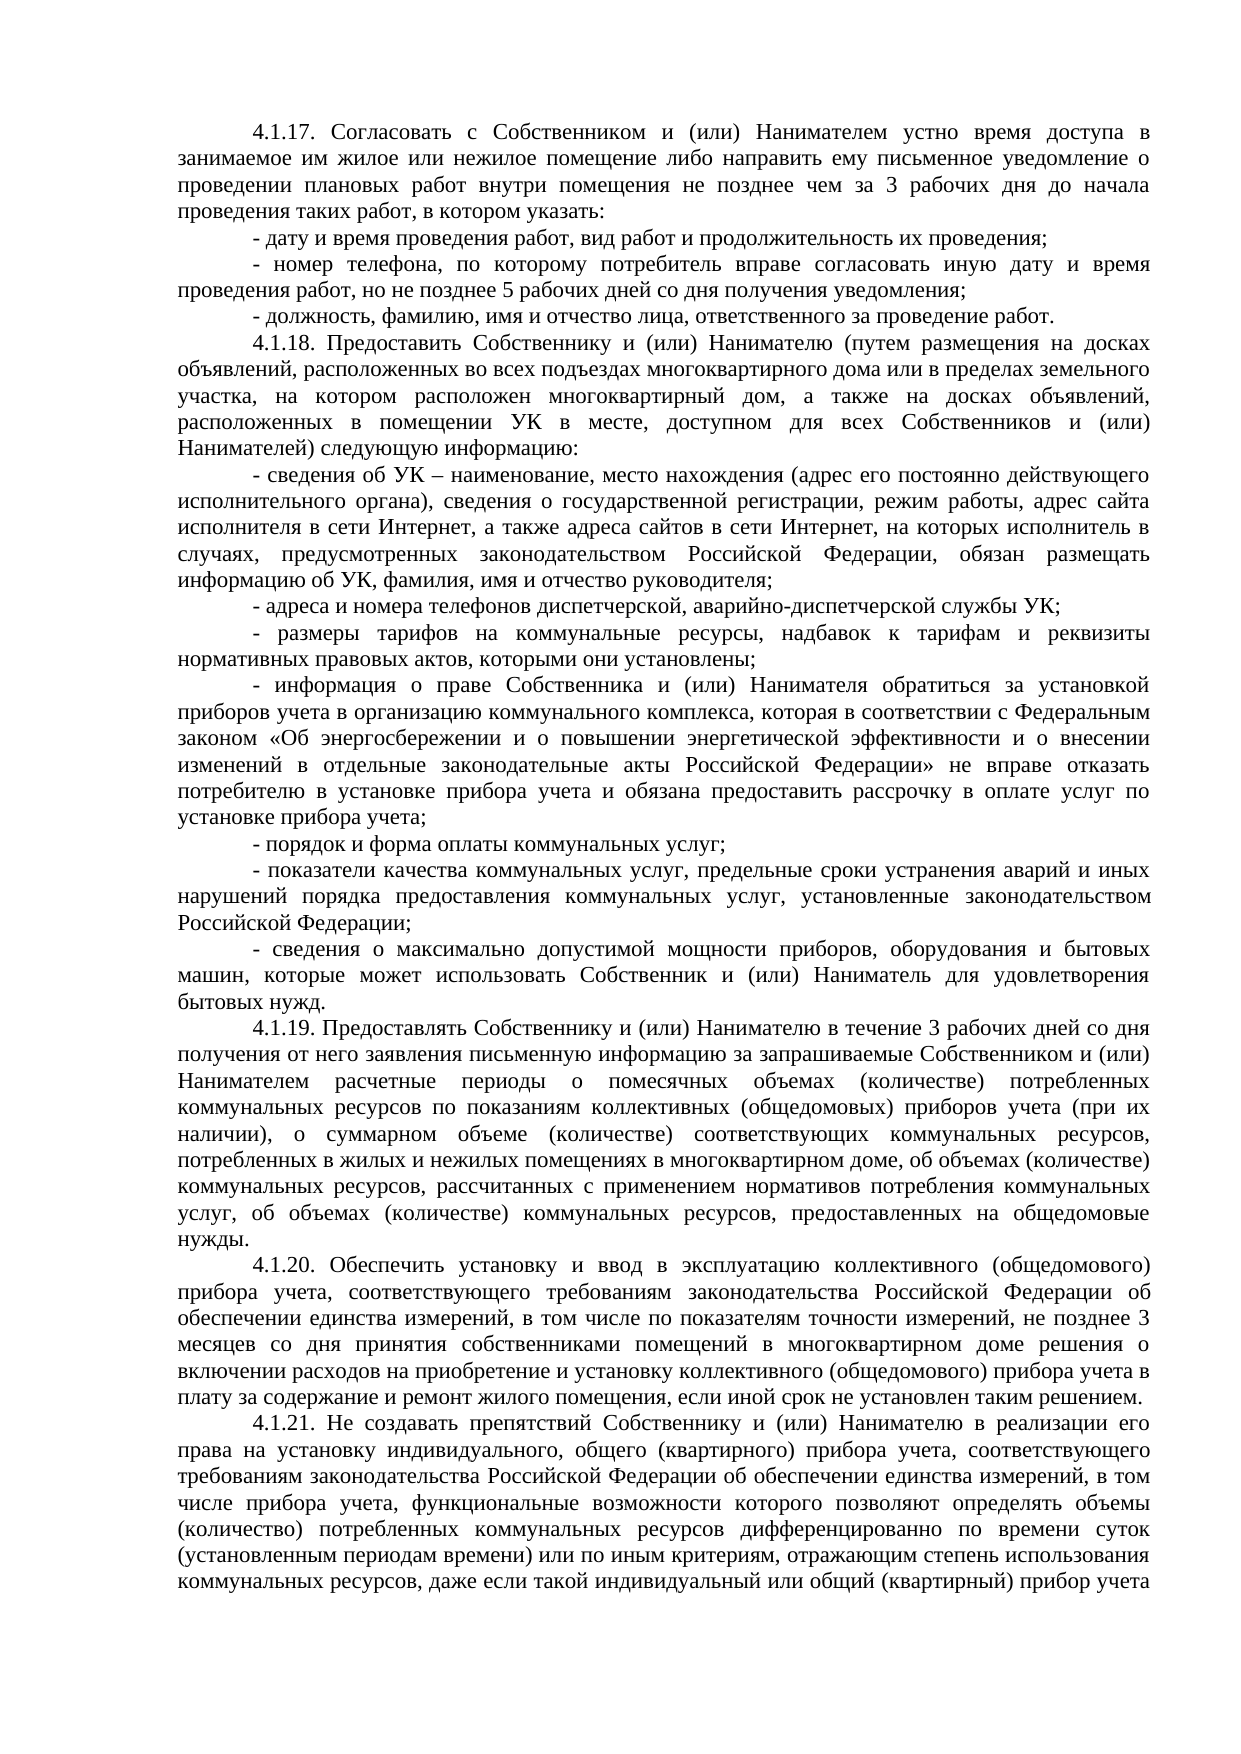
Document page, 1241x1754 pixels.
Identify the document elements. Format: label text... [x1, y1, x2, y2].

text - информация о праве Собственника и (или) Нанимателя обратиться за установкой приборов учета в организацию коммунального комплекса, которая в соответствии с Федеральным законом «Об энергосбережении и о повышении энергетической эффективности и о внесении изменений в отдельные законодательные акты Российской Федерации» не вправе отказать потребителю в установке прибора учета и обязана предоставить рассрочку в оплате услуг по установке прибора учета; [177, 672, 1152, 830]
text - адреса и номера телефонов диспетчерской, аварийно-диспетчерской службы УК; [177, 592, 1152, 619]
text - показатели качества коммунальных услуг, предельные сроки устранения аварий и иных нарушений порядка предоставления коммунальных услуг, установленные законодательством Российской Федерации; [177, 856, 1152, 935]
text 4.1.20. Обеспечить установку и ввод в эксплуатацию коллективного (общедомового) прибора учета, соответствующего требованиям законодательства Российской Федерации об обеспечении единства измерений, в том числе по показателям точности измерений, не позднее 3 месяцев со дня принятия собственниками помещений в многоквартирном доме решения о включении расходов на приобретение и установку коллективного (общедомового) прибора учета в плату за содержание и ремонт жилого помещения, если иной срок не установлен таким решением. [177, 1251, 1152, 1409]
text 4.1.18. Предоставить Собственнику и (или) Нанимателю (путем размещения на досках объявлений, расположенных во всех подъездах многоквартирного дома или в пределах земельного участка, на котором расположен многоквартирный дом, а также на досках объявлений, расположенных в помещении УК в месте, доступном для всех Собственников и (или) Нанимателей) следующую информацию: [177, 329, 1152, 461]
text - дату и время проведения работ, вид работ и продолжительность их проведения; [177, 223, 1152, 250]
text - сведения об УК – наименование, место нахождения (адрес его постоянно действующего исполнительного органа), сведения о государственной регистрации, режим работы, адрес сайта исполнителя в сети Интернет, а также адреса сайтов в сети Интернет, на которых исполнитель в случаях, предусмотренных законодательством Российской Федерации, обязан размещать информацию об УК, фамилия, имя и отчество руководителя; [177, 461, 1152, 592]
text - должность, фамилию, имя и отчество лица, ответственного за проведение работ. [177, 303, 1152, 329]
text 4.1.17. Согласовать с Собственником и (или) Нанимателем устно время доступа в занимаемое им жилое или нежилое помещение либо направить ему письменное уведомление о проведении плановых работ внутри помещения не позднее чем за 3 рабочих дня до начала проведения таких работ, в котором указать: [177, 118, 1152, 223]
text - порядок и форма оплаты коммунальных услуг; [177, 830, 1152, 856]
text 4.1.19. Предоставлять Собственнику и (или) Нанимателю в течение 3 рабочих дней со дня получения от него заявления письменную информацию за запрашиваемые Собственником и (или) Нанимателем расчетные периоды о помесячных объемах (количестве) потребленных коммунальных ресурсов по показаниям коллективных (общедомовых) приборов учета (при их наличии), о суммарном объеме (количестве) соответствующих коммунальных ресурсов, потребленных в жилых и нежилых помещениях в многоквартирном доме, об объемах (количестве) коммунальных ресурсов, рассчитанных с применением нормативов потребления коммунальных услуг, об объемах (количестве) коммунальных ресурсов, предоставленных на общедомовые нужды. [177, 1014, 1152, 1251]
text - номер телефона, по которому потребитель вправе согласовать иную дату и время проведения работ, но не позднее 5 рабочих дней со дня получения уведомления; [177, 250, 1152, 303]
text - сведения о максимально допустимой мощности приборов, оборудования и бытовых машин, которые может использовать Собственник и (или) Наниматель для удовлетворения бытовых нужд. [177, 935, 1152, 1014]
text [177, 1409, 1152, 1594]
text - размеры тарифов на коммунальные ресурсы, надбавок к тарифам и реквизиты нормативных правовых актов, которыми они установлены; [177, 619, 1152, 672]
